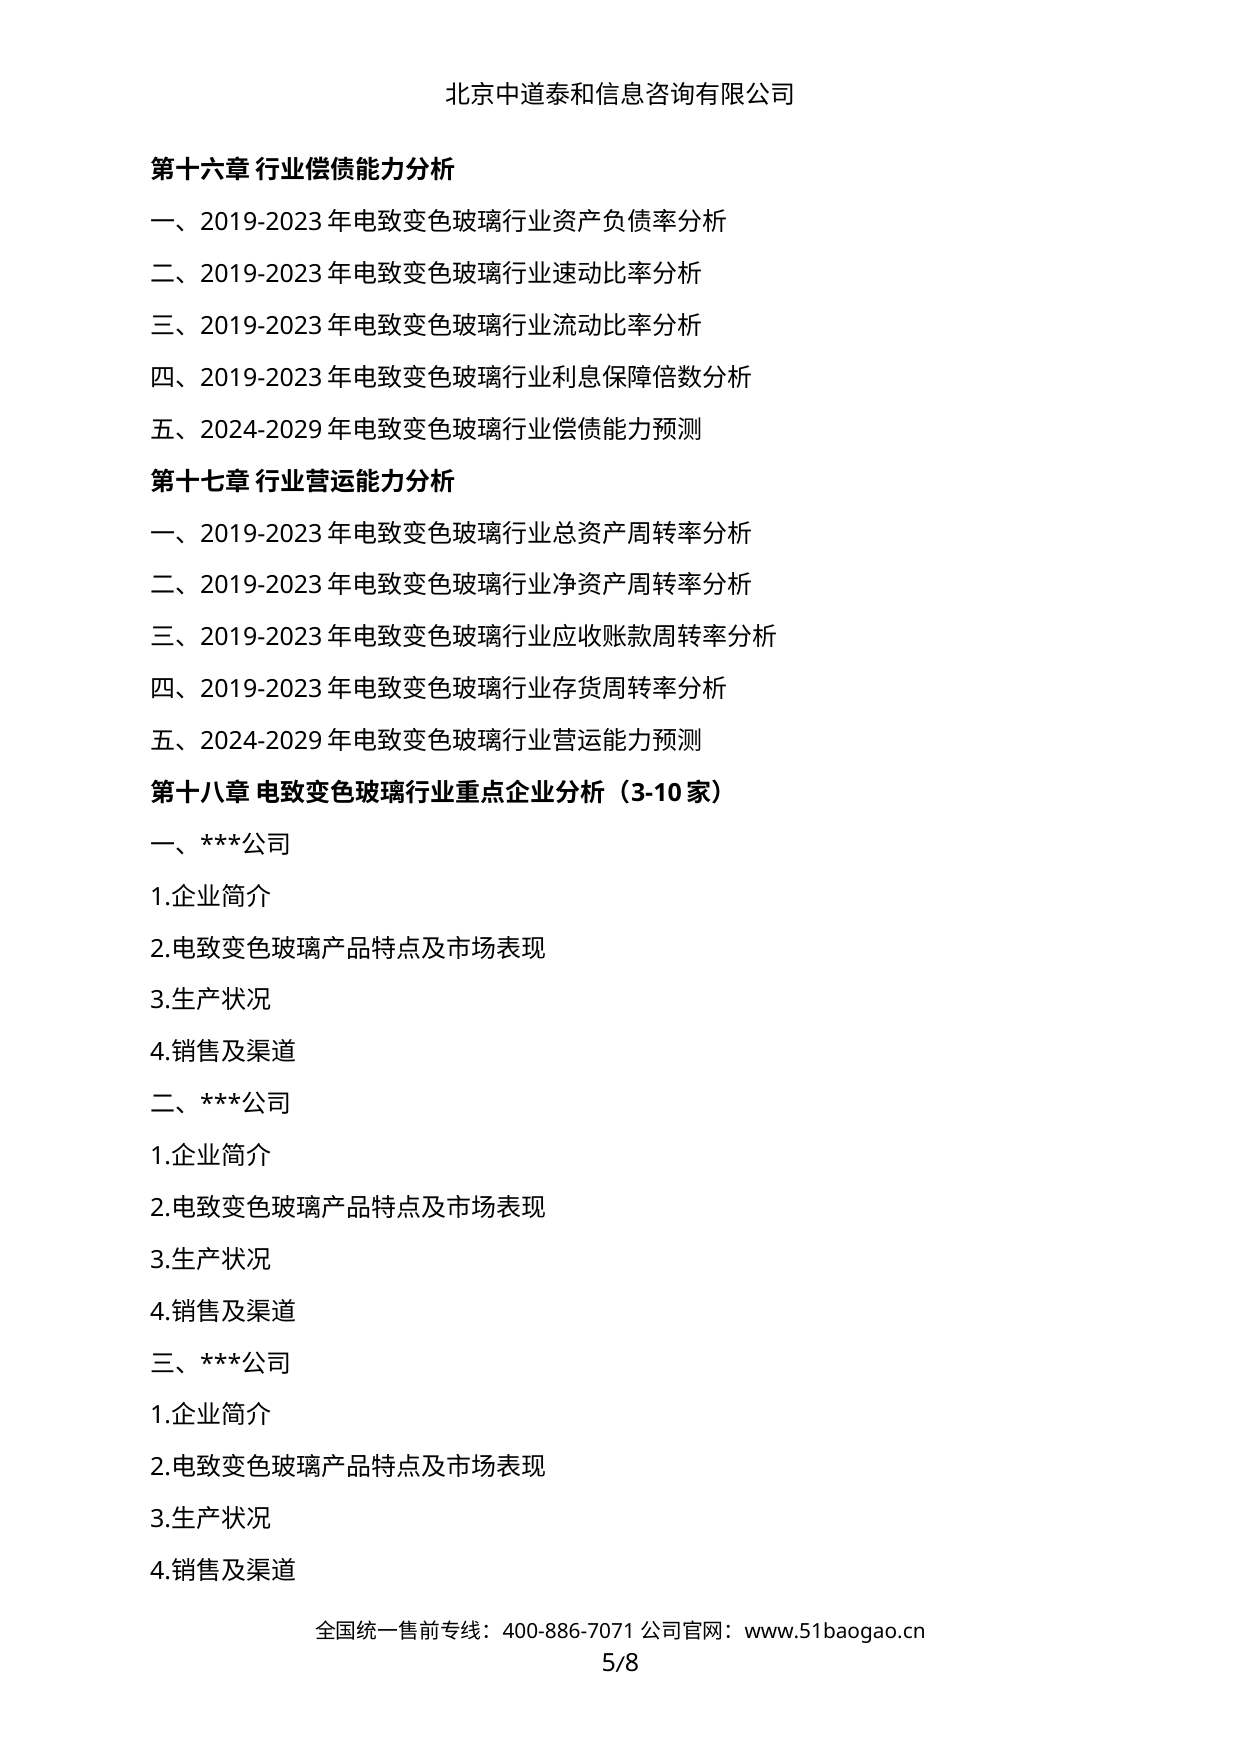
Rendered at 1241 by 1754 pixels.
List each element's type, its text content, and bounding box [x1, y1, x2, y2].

text 五、2024-2029年电致变色玻璃行业偿债能力预测 [150, 409, 1090, 446]
text 二、2019-2023年电致变色玻璃行业净资产周转率分析 [150, 565, 1090, 601]
text 三、2019-2023年电致变色玻璃行业流动比率分析 [150, 306, 1090, 342]
text 第十八章 电致变色玻璃行业重点企业分析（3-10家） [150, 772, 1090, 809]
text 1.企业简介 [150, 1395, 1090, 1431]
text 一、***公司 [150, 824, 1090, 861]
text 四、2019-2023年电致变色玻璃行业利息保障倍数分析 [150, 357, 1090, 394]
text 2.电致变色玻璃产品特点及市场表现 [150, 928, 1090, 964]
text 三、2019-2023年电致变色玻璃行业应收账款周转率分析 [150, 617, 1090, 653]
text 二、***公司 [150, 1084, 1090, 1120]
text 1.企业简介 [150, 876, 1090, 912]
text 四、2019-2023年电致变色玻璃行业存货周转率分析 [150, 669, 1090, 705]
text 第十六章 行业偿债能力分析 [150, 150, 1090, 186]
text 三、***公司 [150, 1343, 1090, 1379]
text 3.生产状况 [150, 1239, 1090, 1276]
text 一、2019-2023年电致变色玻璃行业总资产周转率分析 [150, 513, 1090, 549]
text 五、2024-2029年电致变色玻璃行业营运能力预测 [150, 721, 1090, 757]
text 第十七章 行业营运能力分析 [150, 461, 1090, 497]
text 3.生产状况 [150, 980, 1090, 1016]
text 一、2019-2023年电致变色玻璃行业资产负债率分析 [150, 202, 1090, 238]
text 二、2019-2023年电致变色玻璃行业速动比率分析 [150, 254, 1090, 290]
text 2.电致变色玻璃产品特点及市场表现 [150, 1187, 1090, 1224]
text 3.生产状况 [150, 1499, 1090, 1535]
text 4.销售及渠道 [150, 1032, 1090, 1068]
text 4.销售及渠道 [150, 1551, 1090, 1587]
text 2.电致变色玻璃产品特点及市场表现 [150, 1447, 1090, 1483]
text 4.销售及渠道 [150, 1291, 1090, 1327]
text 1.企业简介 [150, 1136, 1090, 1172]
